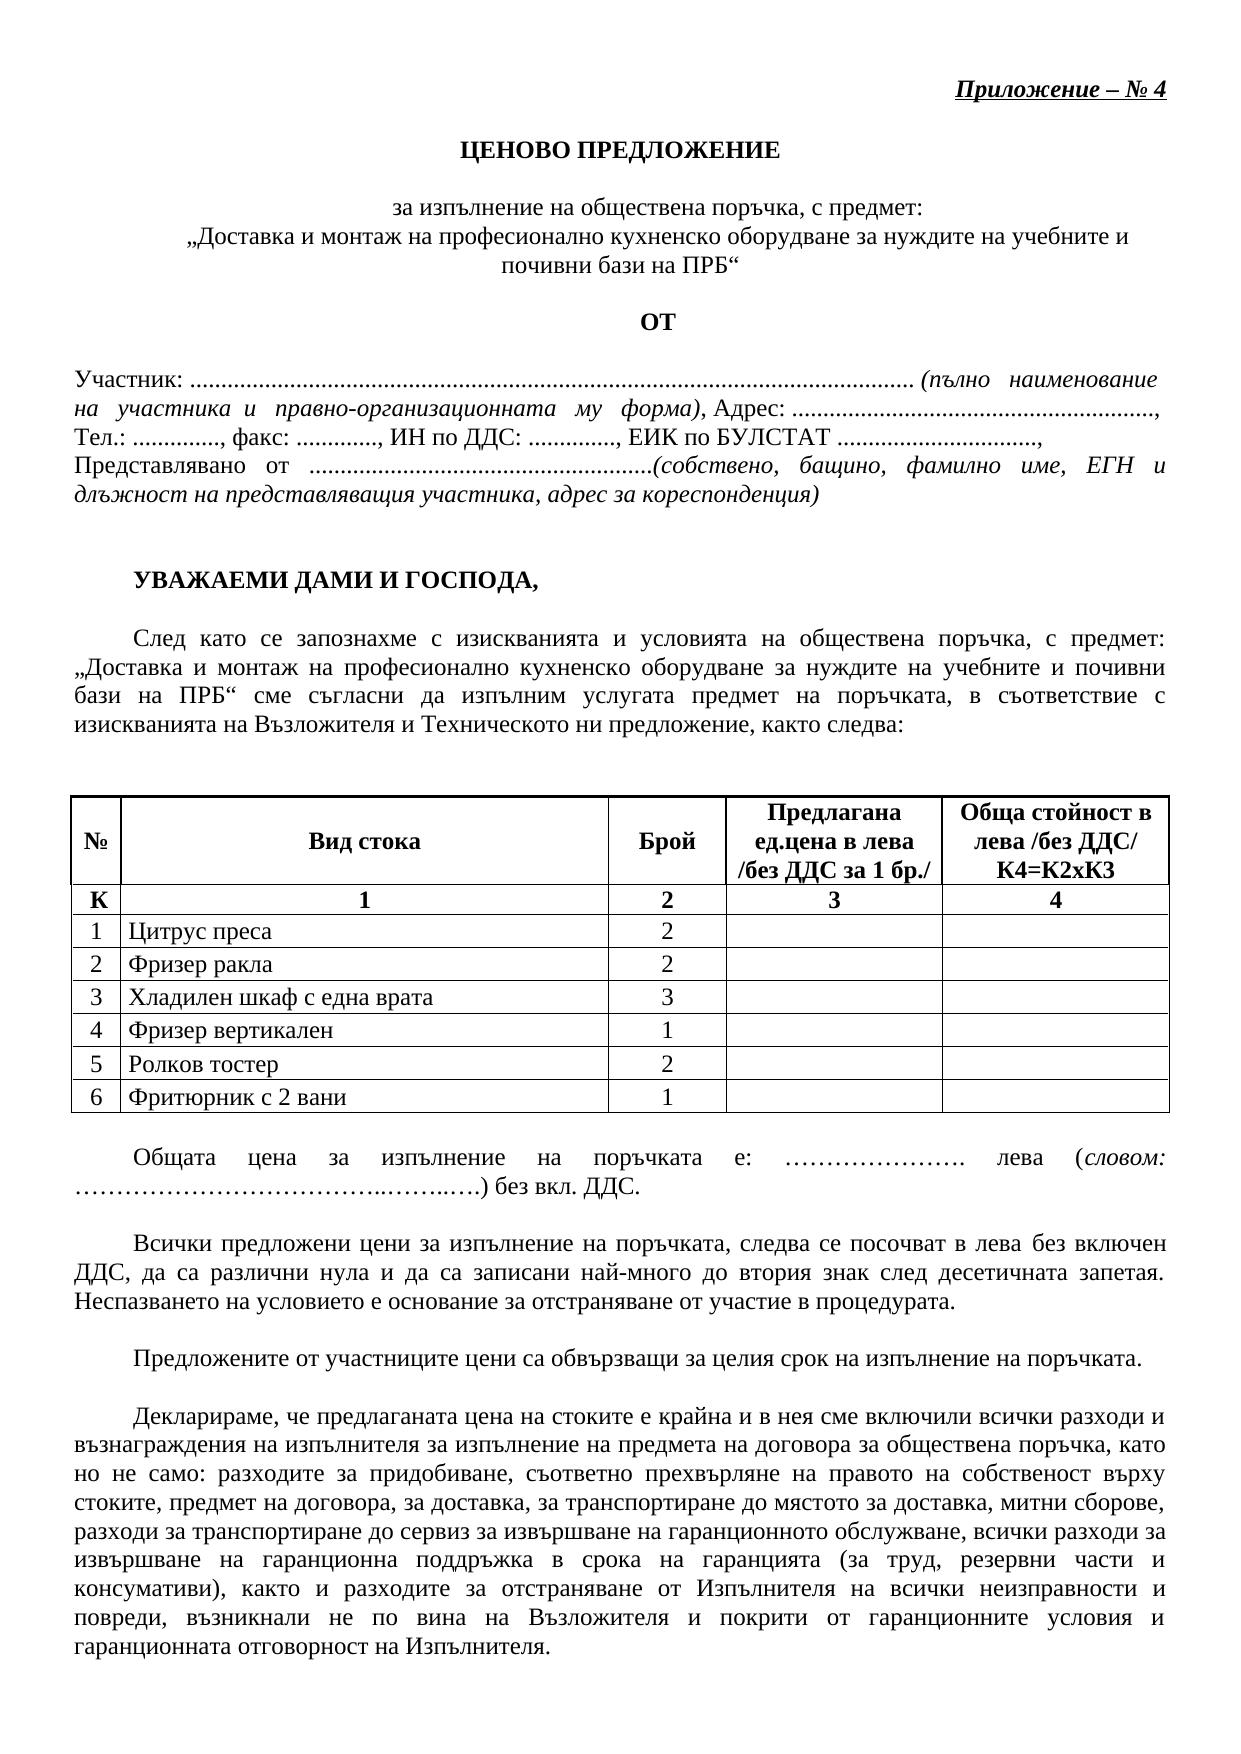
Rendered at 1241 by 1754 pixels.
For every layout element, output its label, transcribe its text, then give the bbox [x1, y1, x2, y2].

table_cell 2 [609, 915, 726, 947]
table_cell 1 [609, 1014, 726, 1046]
text Приложение – № 4 [74, 74, 1167, 103]
table_cell 3 [727, 885, 942, 913]
text „Доставка и монтаж на професионално кухненско оборудване за нуждите на учебните и почивни бази на ПРБ“ [74, 221, 1167, 279]
text След като се запознахме с изискванията и условията на обществена поръчка, с предмет: „Доставка и монтаж на професионално кухненско оборудване за нуждите на учебните и почивни бази на ПРБ“ сме съгласни да изпълним услугата предмет на поръчката, в съответствие с изискванията на Възложителя и Техническото ни предложение, както следва: [74, 623, 1167, 738]
text ОТ [74, 307, 1167, 335]
table_cell К [72, 885, 120, 913]
table_cell [943, 980, 1169, 1013]
table_cell Хладилен шкаф с една врата [121, 981, 608, 1013]
table_cell 1 [121, 885, 608, 913]
table_cell 3 [72, 981, 120, 1013]
table_cell 2 [609, 948, 726, 980]
table_cell [943, 947, 1169, 980]
table_cell Цитрус преса [121, 915, 608, 947]
table_cell 2 [609, 885, 726, 913]
table_cell 4 [72, 1014, 120, 1046]
table_cell [943, 1046, 1169, 1079]
text за изпълнение на обществена поръчка, с предмет: [74, 192, 1167, 221]
table_cell 3 [609, 981, 726, 1013]
table_header № [72, 798, 120, 884]
table_cell [727, 981, 942, 1013]
table_cell [727, 1080, 942, 1112]
table_cell Фризер ракла [121, 948, 608, 980]
table_cell [727, 1047, 942, 1079]
table_cell 4 [943, 885, 1169, 913]
table_cell Фризер вертикален [121, 1014, 608, 1046]
text Предложените от участниците цени са обвързващи за целия срок на изпълнение на поръчката. [74, 1343, 1167, 1372]
table_cell [943, 1079, 1169, 1112]
table_cell 2 [72, 948, 120, 980]
table_cell [727, 948, 942, 980]
table_cell [943, 914, 1169, 947]
text Декларираме, че предлаганата цена на стоките е крайна и в нея сме включили всички разходи и възнаграждения на изпълнителя за изпълнение на предмета на договора за обществена поръчка, като но не само: разходите за придобиване, съответно прехвърляне на правото на собственост върху стоките, предмет на договора, за доставка, за транспортиране до мястото за доставка, митни сборове, разходи за транспортиране до сервиз за извършване на гаранционното обслужване, всички разходи за извършване на гаранционна поддръжка в срока на гаранцията (за труд, резервни части и консумативи), както и разходите за отстраняване от Изпълнителя на всички неизправности и повреди, възникнали не по вина на Възложителя и покрити от гаранционните условия и гаранционната отговорност на Изпълнителя. [74, 1401, 1167, 1659]
table_cell 1 [609, 1080, 726, 1112]
table_cell Фритюрник с 2 вани [121, 1080, 608, 1112]
table_cell 2 [609, 1047, 726, 1079]
table_cell 5 [72, 1047, 120, 1079]
table_cell [943, 1013, 1169, 1046]
text Представлявано от .......................................................(собствено, бащино, фамилно име, ЕГН и длъжност на представляващия участника, адрес за кореспонденция) [74, 450, 1167, 508]
text Участник: .................................................................................................................... (пълно наименование на участника и правно-организационната му форма), Адрес: .........................................................., Тел.: .............., факс: ............., ИН по ДДС: .............., ЕИК по БУЛСТАТ ................................, [74, 364, 1167, 450]
table_header Брой [609, 798, 725, 884]
table_cell [727, 1014, 942, 1046]
text Всички предложени цени за изпълнение на поръчката, следва се посочват в лева без включен ДДС, да са различни нула и да са записани най-много до втория знак след десетичната запетая. Неспазването на условието е основание за отстраняване от участие в процедурата. [74, 1228, 1167, 1314]
table_cell 1 [72, 915, 120, 947]
text Общата цена за изпълнение на поръчката е: …………………. лева (словом:………………………………..……..….) без вкл. ДДС. [74, 1142, 1167, 1199]
table_header Обща стойност в лева /без ДДС/ К4=К2хК3 [943, 798, 1168, 884]
table_header Предлагана ед.цена в лева /без ДДС за 1 бр./ [727, 798, 941, 884]
text ЦЕНОВО ПРЕДЛОЖЕНИЕ [74, 135, 1167, 164]
table_header Вид стока [122, 798, 608, 884]
table_cell [727, 915, 942, 947]
table_cell Ролков тостер [121, 1047, 608, 1079]
table_cell 6 [72, 1080, 120, 1112]
text УВАЖАЕМИ ДАМИ И ГОСПОДА, [74, 565, 1167, 594]
